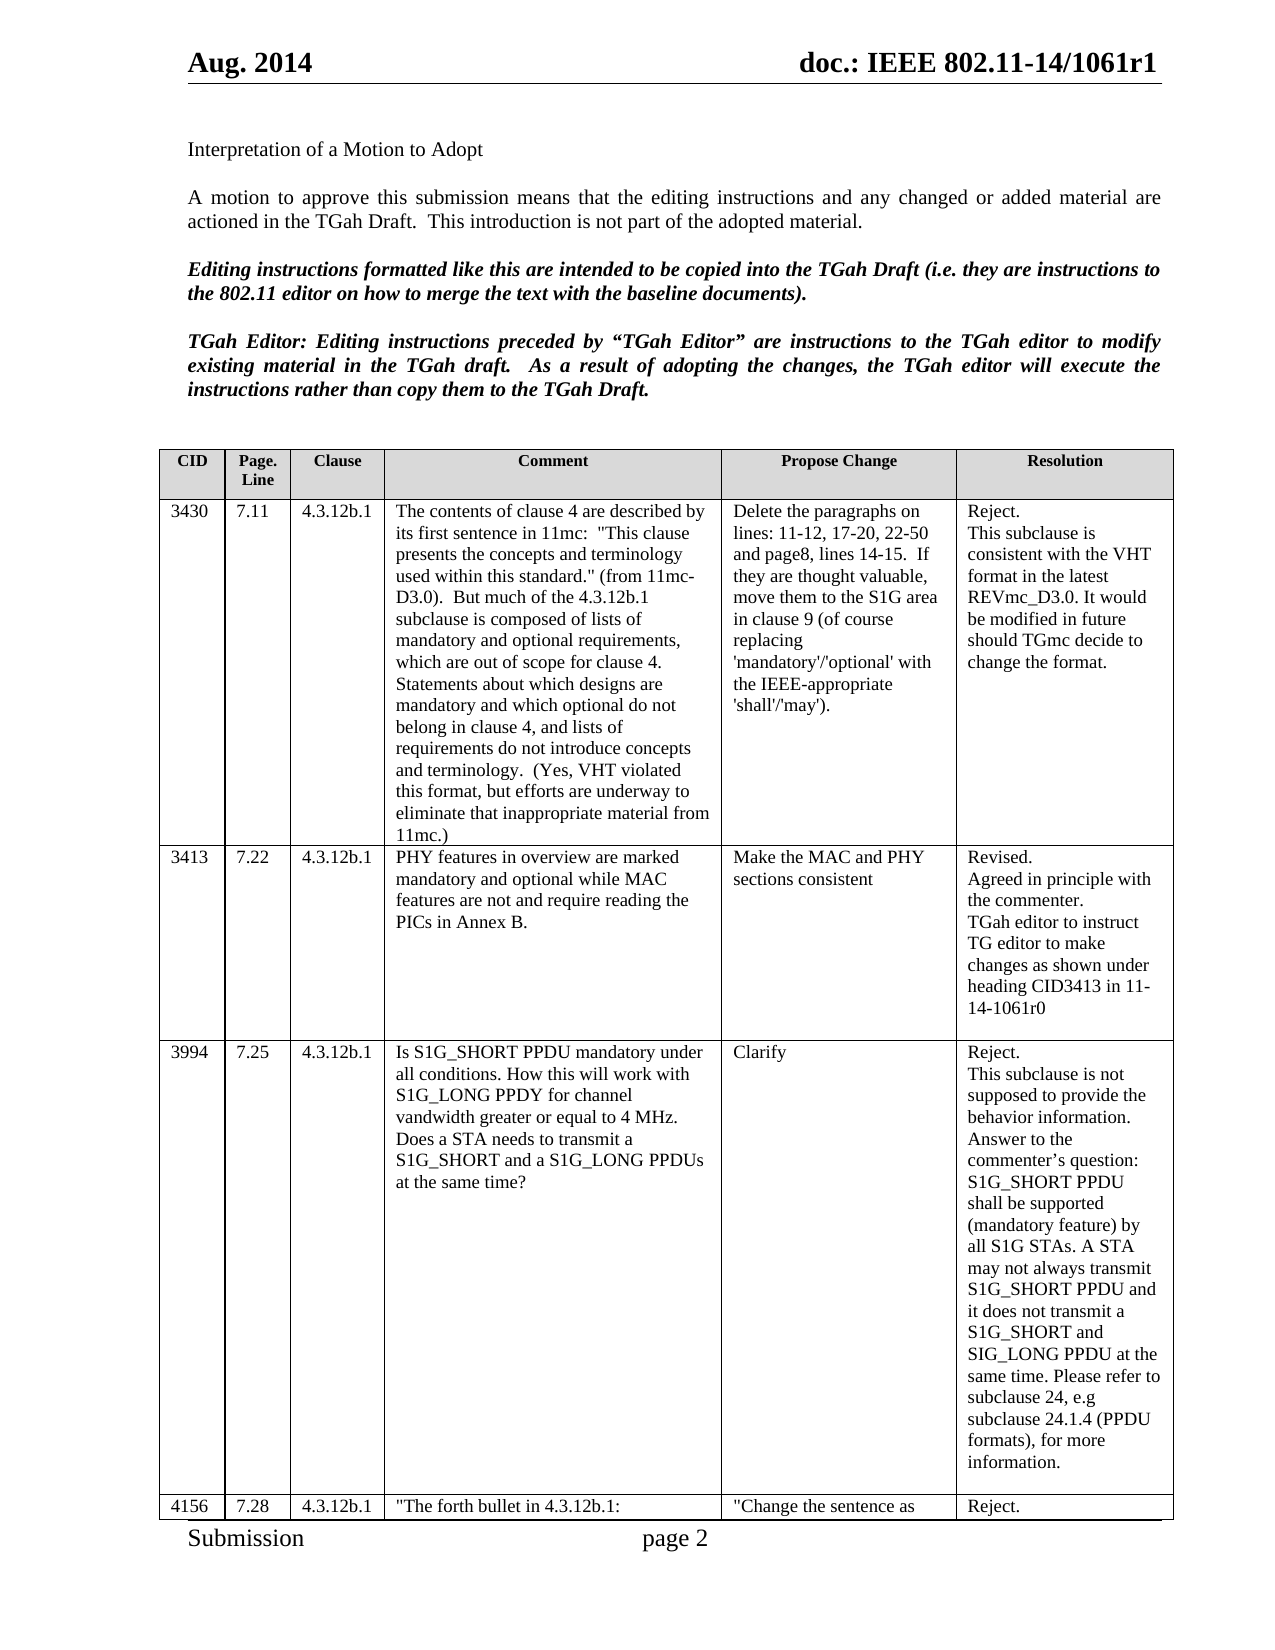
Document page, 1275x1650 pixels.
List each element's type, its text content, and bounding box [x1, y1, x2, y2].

table_cell PHY features in overview are marked mandatory and optional while MAC features are not and require reading the PICs in Annex B. [385, 846, 721, 1040]
table_cell Clarify [722, 1041, 956, 1494]
table_cell The contents of clause 4 are described by its first sentence in 11mc: "This clause presents the concepts and terminology used within this standard." (from 11mc-D3.0). But much of the 4.3.12b.1 subclause is composed of lists of mandatory and optional requirements, which are out of scope for clause 4. Statements about which designs are mandatory and which optional do not belong in clause 4, and lists of requirements do not introduce concepts and terminology. (Yes, VHT violated this format, but efforts are underway to eliminate that inappropriate material from 11mc.) [385, 500, 721, 845]
text Editing instructions formatted like this are intended to be copied into the TGah Draft (i.e. they are instructions to the 802.11 editor on how to merge the text with the baseline documents). [187, 257, 1162, 305]
table_cell Reject. This subclause is not supposed to provide the behavior information. Answer to the commenter’s question: S1G_SHORT PPDU shall be supported (mandatory feature) by all S1G STAs. A STA may not always transmit S1G_SHORT PPDU and it does not transmit a S1G_SHORT and SIG_LONG PPDU at the same time. Please refer to subclause 24, e.g subclause 24.1.4 (PPDU formats), for more information. [957, 1041, 1173, 1494]
table_header Clause [291, 450, 384, 499]
text Interpretation of a Motion to Adopt [187, 137, 1162, 161]
table_cell 3413 [160, 846, 224, 1040]
text TGah Editor: Editing instructions preceded by “TGah Editor” are instructions to the TGah editor to modify existing material in the TGah draft. As a result of adopting the changes, the TGah editor will execute the instructions rather than copy them to the TGah Draft. [187, 329, 1162, 401]
table_header Comment [385, 450, 721, 499]
table_header Propose Change [722, 450, 956, 499]
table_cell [722, 1495, 956, 1519]
text A motion to approve this submission means that the editing instructions and any changed or added material are actioned in the TGah Draft. This introduction is not part of the adopted material. [187, 185, 1162, 233]
table_header Page.Line [226, 450, 290, 499]
table_cell 4.3.12b.1 [291, 1041, 384, 1494]
table_cell Is S1G_SHORT PPDU mandatory under all conditions. How this will work with S1G_LONG PPDY for channel vandwidth greater or equal to 4 MHz. Does a STA needs to transmit a S1G_SHORT and a S1G_LONG PPDUs at the same time? [385, 1041, 721, 1494]
table_cell 4156 [160, 1495, 224, 1519]
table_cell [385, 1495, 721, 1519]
table_cell 4.3.12b.1 [291, 500, 384, 845]
table_cell 3994 [160, 1041, 224, 1494]
table_cell 4.3.12b.1 [291, 1495, 384, 1519]
table_cell Reject. This subclause is consistent with the VHT format in the latest REVmc_D3.0. It would be modified in future should TGmc decide to change the format. [957, 500, 1173, 845]
table_cell 7.22 [226, 846, 290, 1040]
table_cell 4.3.12b.1 [291, 846, 384, 1040]
table_header Resolution [957, 450, 1173, 499]
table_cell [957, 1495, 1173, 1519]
table_cell Delete the paragraphs on lines: 11-12, 17-20, 22-50 and page8, lines 14-15. If they are thought valuable, move them to the S1G area in clause 9 (of course replacing 'mandatory'/'optional' with the IEEE-appropriate 'shall'/'may'). [722, 500, 956, 845]
table_header CID [160, 450, 224, 499]
table_cell 7.25 [226, 1041, 290, 1494]
table_cell 7.11 [226, 500, 290, 845]
table_cell Revised. Agreed in principle with the commenter. TGah editor to instruct TG editor to make changes as shown under heading CID3413 in 11-14-1061r0 [957, 846, 1173, 1040]
table_cell 3430 [160, 500, 224, 845]
table_cell 7.28 [226, 1495, 290, 1519]
table_cell Make the MAC and PHY sections consistent [722, 846, 956, 1040]
